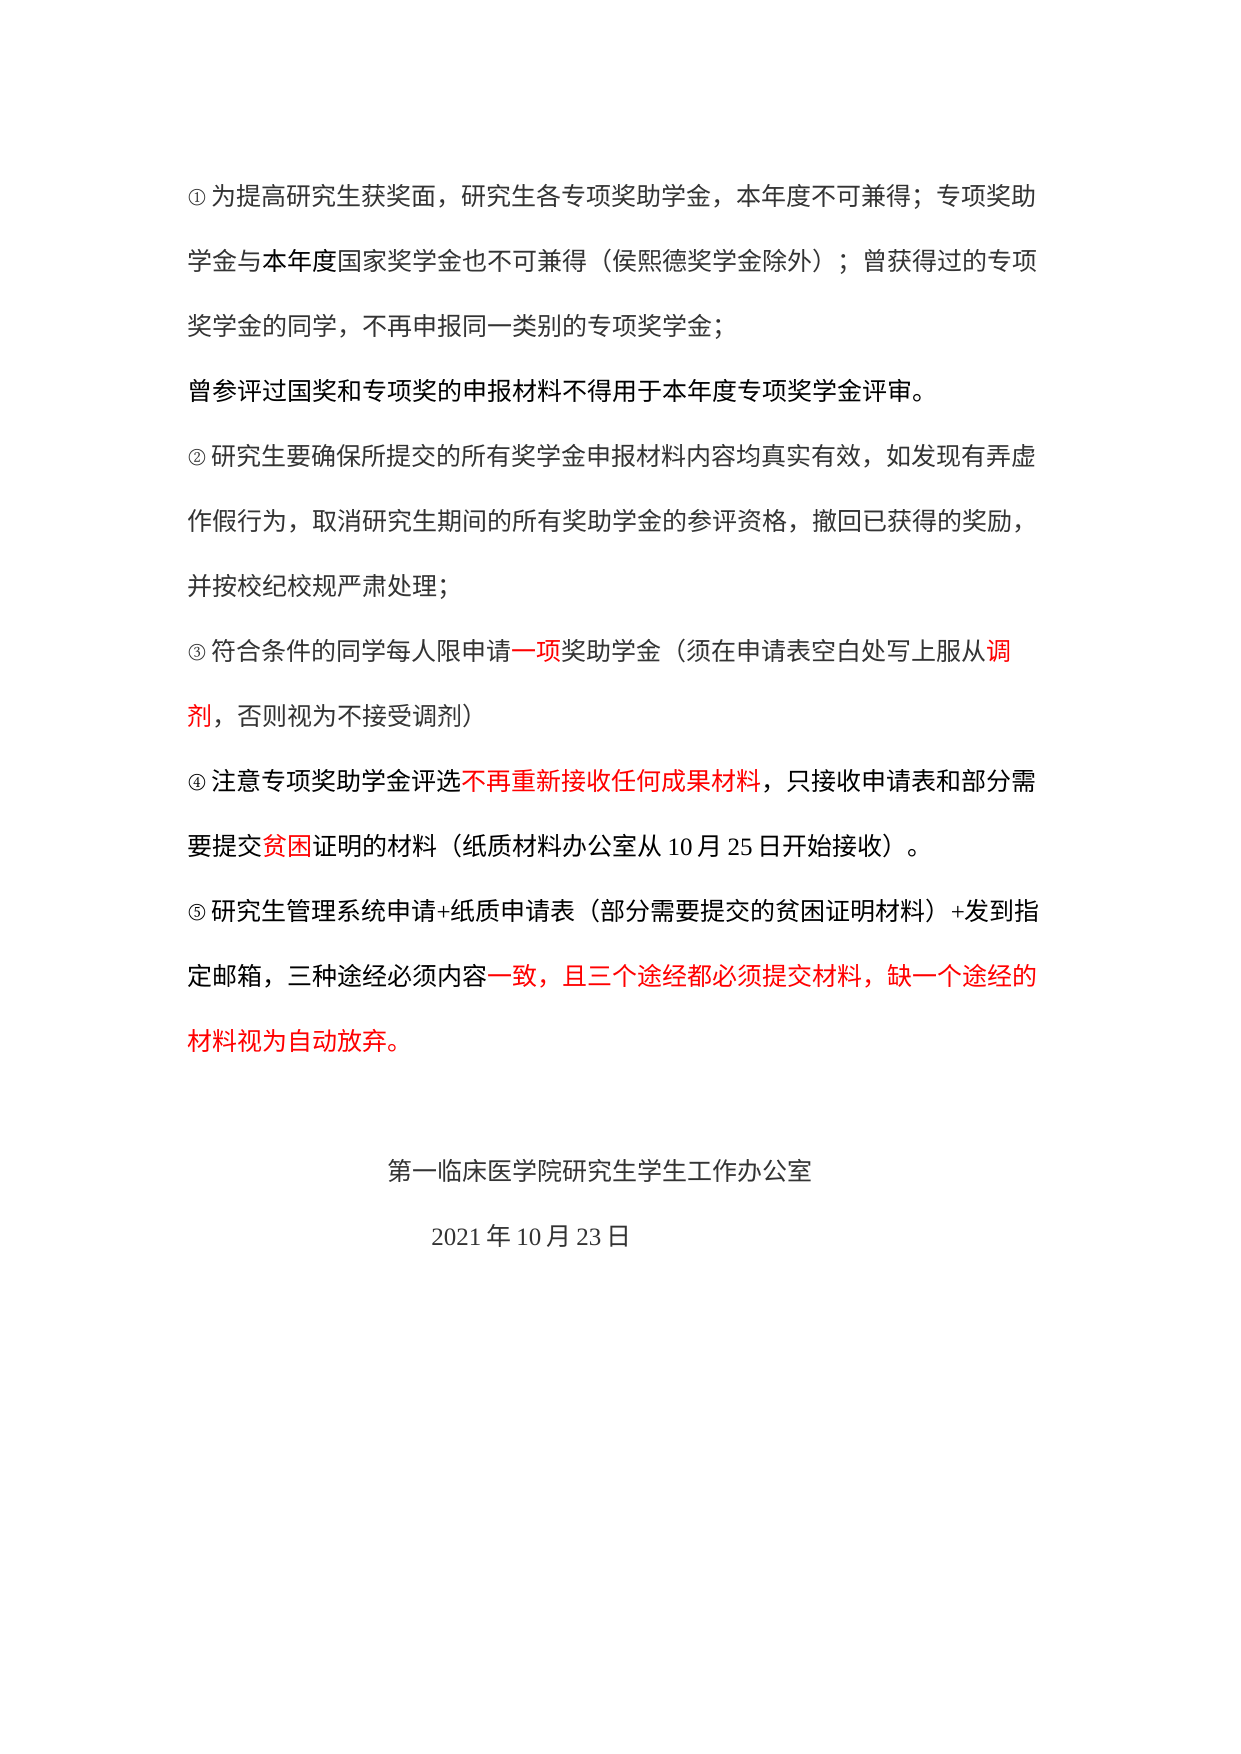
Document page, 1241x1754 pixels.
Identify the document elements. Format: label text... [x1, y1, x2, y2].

text ④注意专项奖助学金评选不再重新接收任何成果材料，只接收申请表和部分需要提交贫困证明的材料（纸质材料办公室从10月25日开始接收）。 [187, 747, 1053, 877]
text ③符合条件的同学每人限申请一项奖助学金（须在申请表空白处写上服从调剂，否则视为不接受调剂） [187, 617, 1053, 747]
list 第一临床医学院研究生学生工作办公室 [187, 1137, 1053, 1202]
text ②研究生要确保所提交的所有奖学金申报材料内容均真实有效，如发现有弄虚作假行为，取消研究生期间的所有奖助学金的参评资格，撤回已获得的奖励，并按校纪校规严肃处理； [187, 422, 1053, 617]
text ①为提高研究生获奖面，研究生各专项奖助学金，本年度不可兼得；专项奖助学金与本年度国家奖学金也不可兼得（侯熙德奖学金除外）；曾获得过的专项奖学金的同学，不再申报同一类别的专项奖学金； [187, 162, 1053, 357]
text 曾参评过国奖和专项奖的申报材料不得用于本年度专项奖学金评审。 [187, 357, 1053, 422]
list 2021年10月23日 [187, 1202, 1053, 1267]
text ⑤研究生管理系统申请+纸质申请表（部分需要提交的贫困证明材料）+发到指定邮箱，三种途经必须内容一致，且三个途经都必须提交材料，缺一个途经的材料视为自动放弃。 [187, 877, 1053, 1072]
